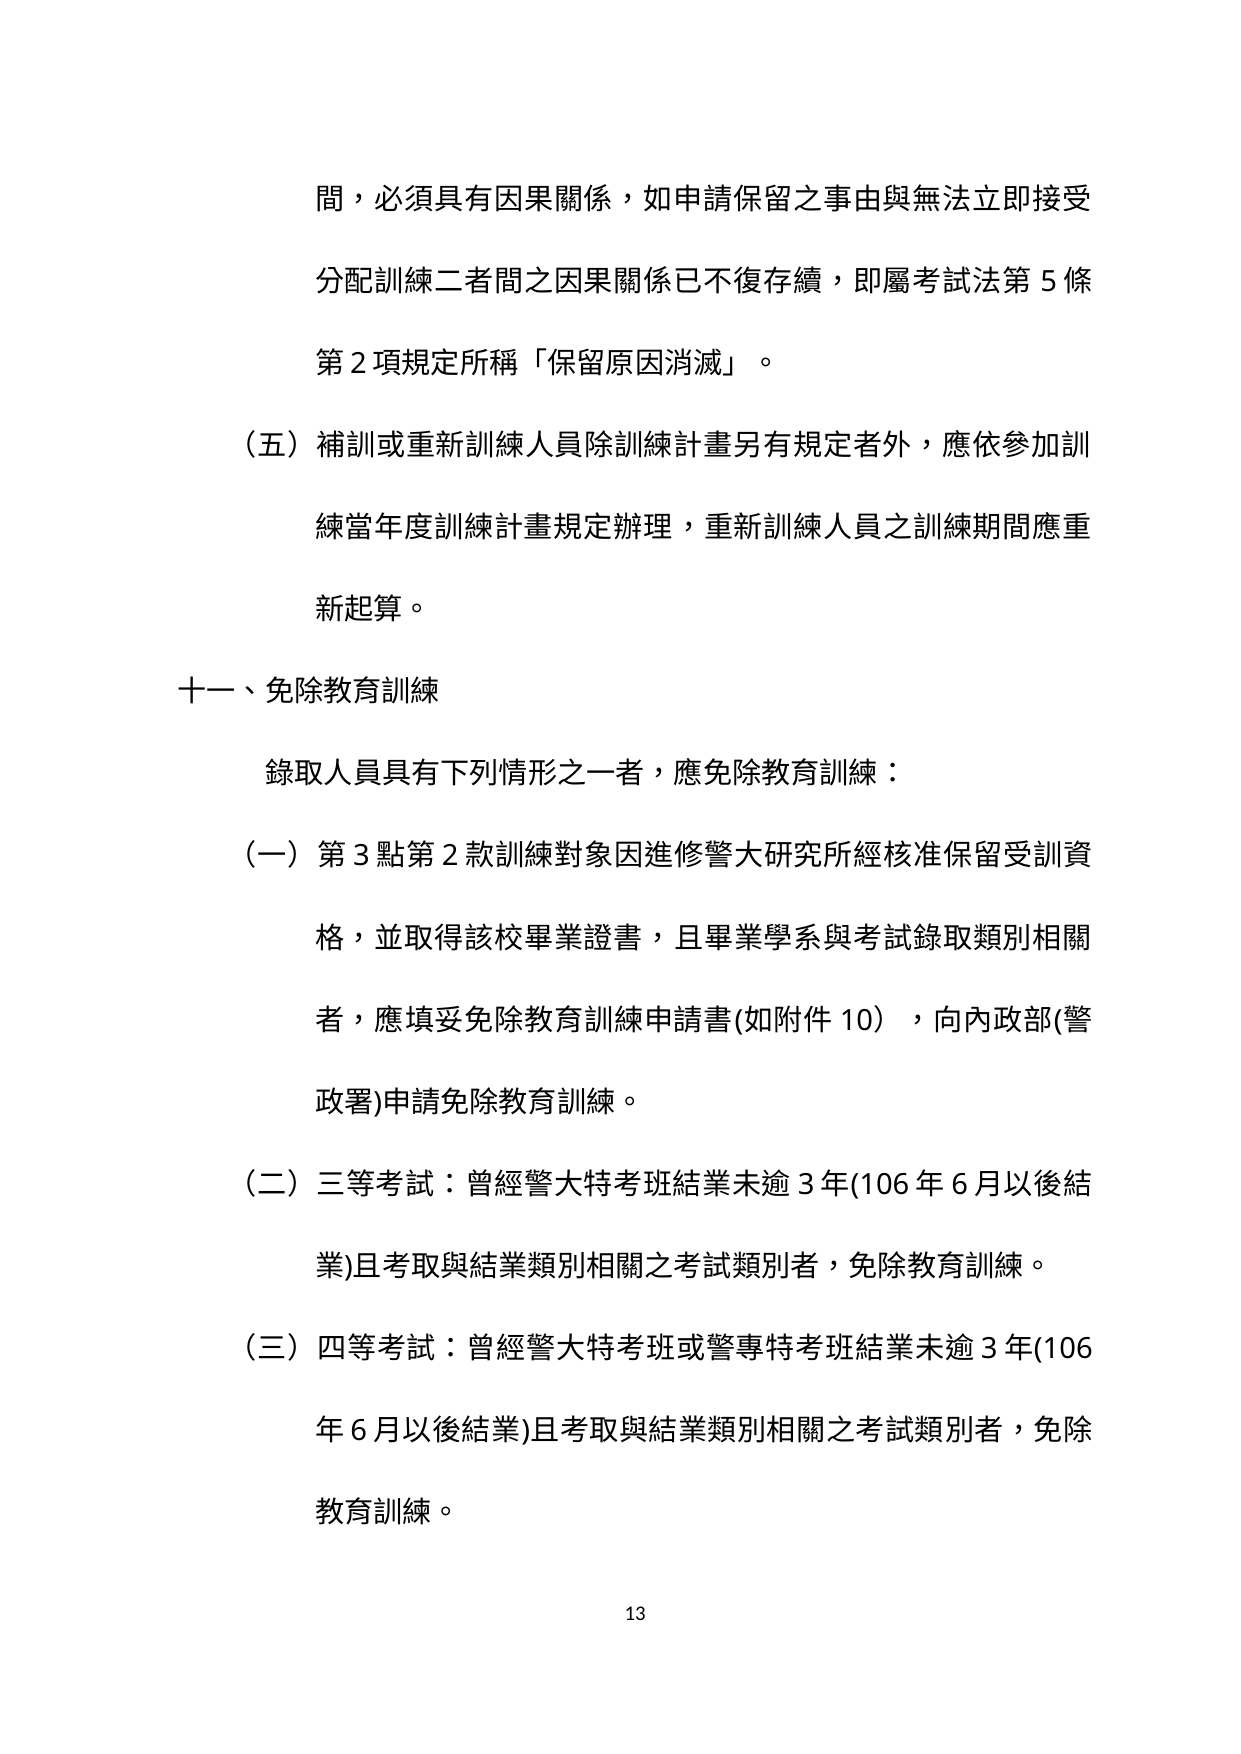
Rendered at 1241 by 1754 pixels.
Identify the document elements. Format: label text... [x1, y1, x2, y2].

text （三）四等考試：曾經警大特考班或警專特考班結業未逾3年(106年6月以後結業)且考取與結業類別相關之考試類別者，免除教育訓練。 [227, 1305, 1092, 1551]
text （五）補訓或重新訓練人員除訓練計畫另有規定者外，應依參加訓練當年度訓練計畫規定辦理，重新訓練人員之訓練期間應重新起算。 [227, 402, 1092, 648]
text （一）第3點第2款訓練對象因進修警大研究所經核准保留受訓資格，並取得該校畢業證書，且畢業學系與考試錄取類別相關者，應填妥免除教育訓練申請書(如附件10），向內政部(警政署)申請免除教育訓練。 [227, 812, 1092, 1141]
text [227, 156, 1092, 402]
text 錄取人員具有下列情形之一者，應免除教育訓練： [265, 730, 1092, 812]
text （二）三等考試：曾經警大特考班結業未逾3年(106年6月以後結業)且考取與結業類別相關之考試類別者，免除教育訓練。 [227, 1141, 1092, 1305]
text 十一、免除教育訓練 [177, 648, 1092, 730]
